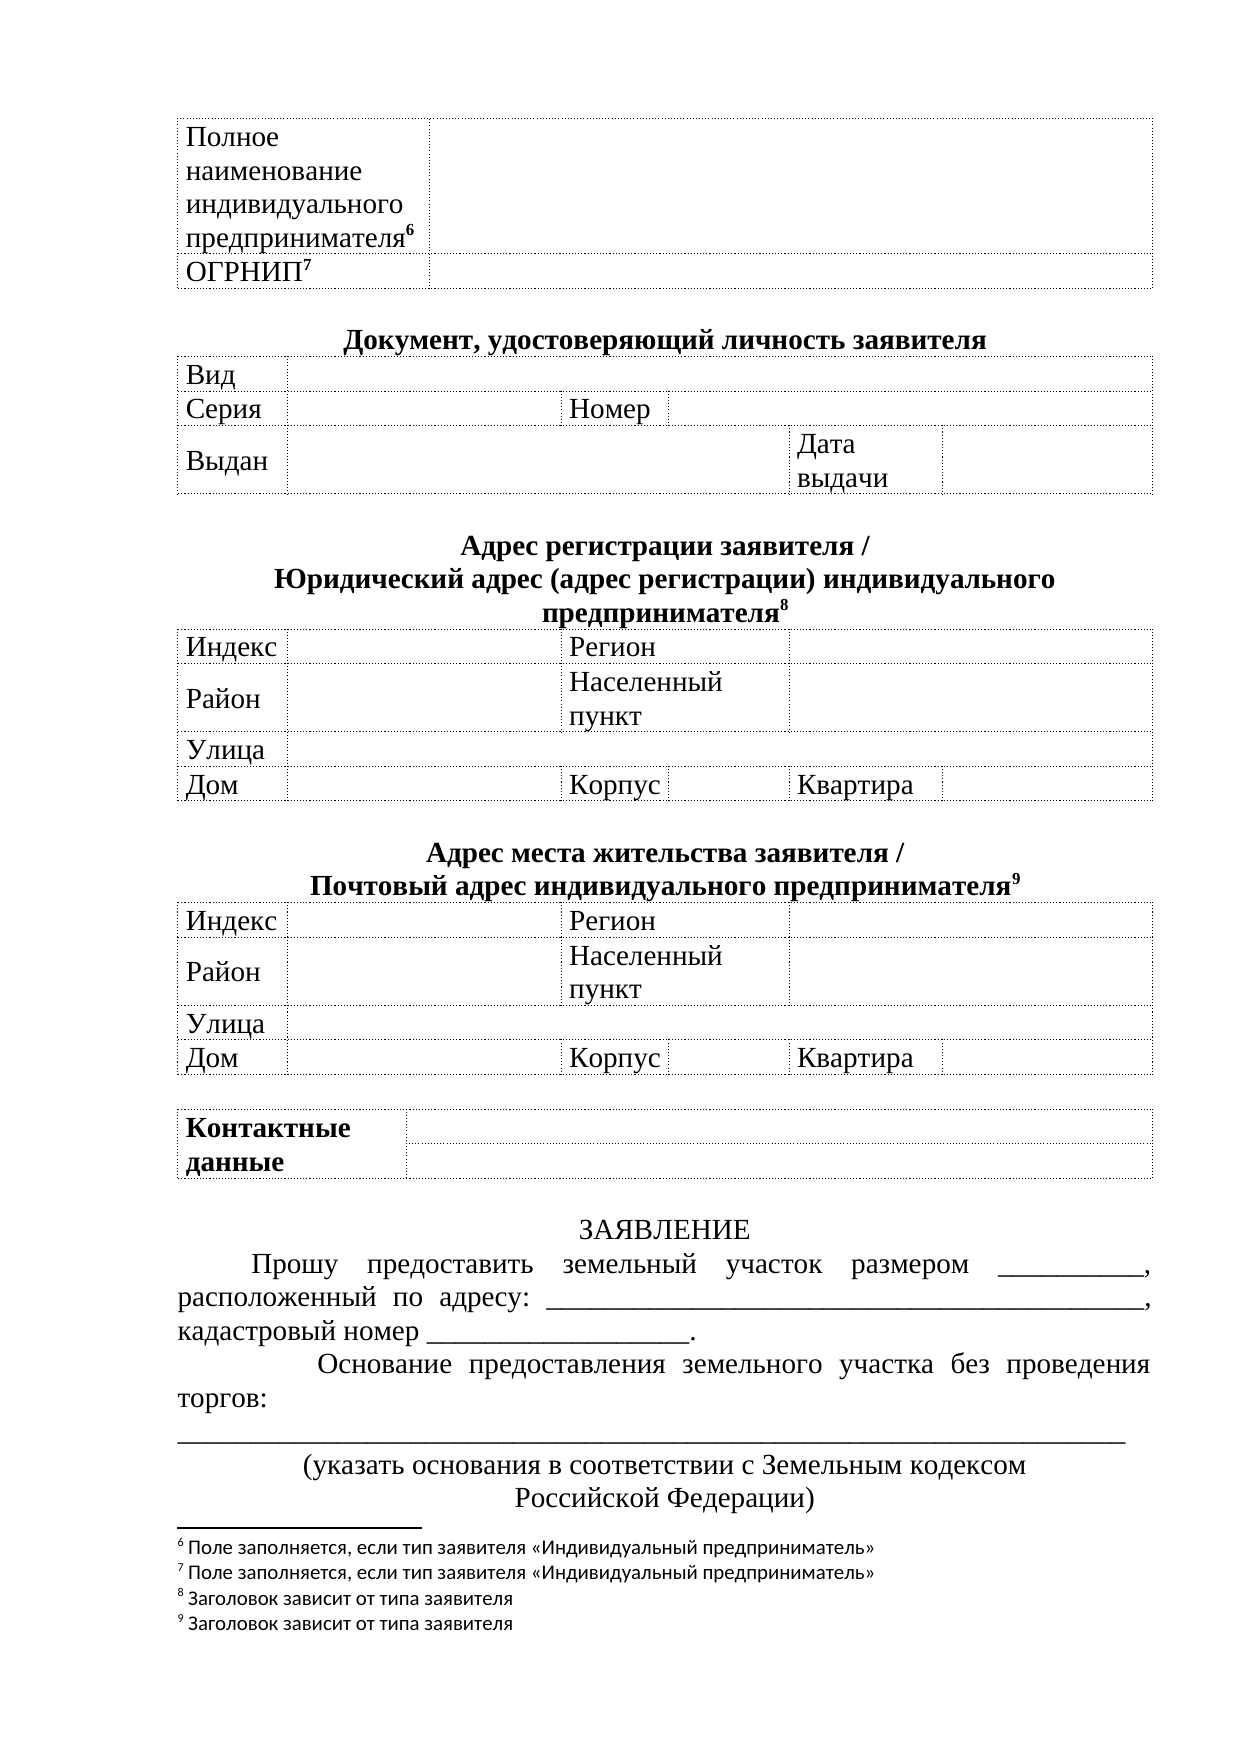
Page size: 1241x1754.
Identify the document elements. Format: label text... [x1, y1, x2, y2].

table_cell [1144, 1109, 1152, 1143]
table_cell [288, 425, 789, 493]
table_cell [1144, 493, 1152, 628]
table_cell [669, 1039, 678, 1074]
table_cell [288, 391, 296, 425]
table_cell [779, 1074, 789, 1108]
table_cell [178, 1074, 187, 1108]
table_cell [551, 902, 561, 937]
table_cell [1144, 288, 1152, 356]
table_cell Выдан [178, 425, 288, 493]
table_cell [942, 1074, 950, 1108]
text ЗАЯВЛЕНИЕ [177, 1212, 1152, 1246]
table_cell [942, 1039, 950, 1074]
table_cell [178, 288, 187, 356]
table_cell [288, 663, 561, 731]
table_cell [1144, 1143, 1152, 1178]
table_cell Район [178, 937, 288, 1005]
table_cell [669, 391, 678, 425]
table_cell [288, 1039, 296, 1074]
table_cell [1144, 253, 1152, 288]
table_cell [279, 1074, 288, 1108]
table_cell [1144, 1039, 1152, 1074]
table_cell [288, 937, 561, 1005]
table_cell [942, 766, 950, 800]
table_cell [406, 1143, 415, 1178]
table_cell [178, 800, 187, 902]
table_cell [789, 1074, 797, 1108]
table_cell [406, 1109, 414, 1143]
text _________________________________________________________________ [177, 1413, 1152, 1447]
table_cell [553, 629, 561, 663]
table_cell [551, 391, 561, 425]
table_header [429, 118, 1152, 253]
table_cell [1144, 1005, 1152, 1039]
table_cell [669, 1074, 678, 1108]
table_cell [288, 629, 296, 663]
table_cell Район [178, 663, 288, 731]
table_cell [942, 425, 1152, 493]
table_cell [661, 1074, 668, 1108]
table_cell [779, 766, 789, 800]
table_cell [288, 356, 296, 391]
table_cell [288, 1074, 296, 1108]
table_cell [551, 766, 561, 800]
table_cell [789, 663, 1152, 731]
table_cell [1144, 1074, 1152, 1108]
table_cell [429, 253, 437, 288]
text Российской Федерации) [177, 1481, 1152, 1514]
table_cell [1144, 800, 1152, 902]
table_cell [669, 766, 678, 800]
table_cell [789, 937, 1152, 1005]
table_cell [932, 1074, 942, 1108]
text Основание предоставления земельного участка без проведения торгов: [177, 1346, 1152, 1413]
table_cell [789, 902, 797, 937]
table_cell [288, 731, 296, 766]
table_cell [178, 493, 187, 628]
table_cell [1144, 902, 1152, 937]
table_cell [288, 766, 296, 800]
text Прошу предоставить земельный участок размером __________, расположенный по адресу: _________________________________________, кадастровый номер __________________. [177, 1246, 1152, 1346]
table_cell [288, 1005, 296, 1039]
table_cell [561, 1074, 569, 1108]
table_cell [1144, 629, 1152, 663]
text (указать основания в соответствии с Земельным кодексом [177, 1447, 1152, 1481]
table_cell [789, 629, 797, 663]
table_cell [1144, 766, 1152, 800]
table_cell [1144, 731, 1152, 766]
table_cell [1144, 356, 1152, 391]
table_cell [1144, 391, 1152, 425]
table_cell [779, 1039, 789, 1074]
table_cell [551, 1074, 561, 1108]
table_cell [288, 902, 296, 937]
table_cell Контактные данные [178, 1109, 406, 1178]
table_cell [551, 1039, 561, 1074]
